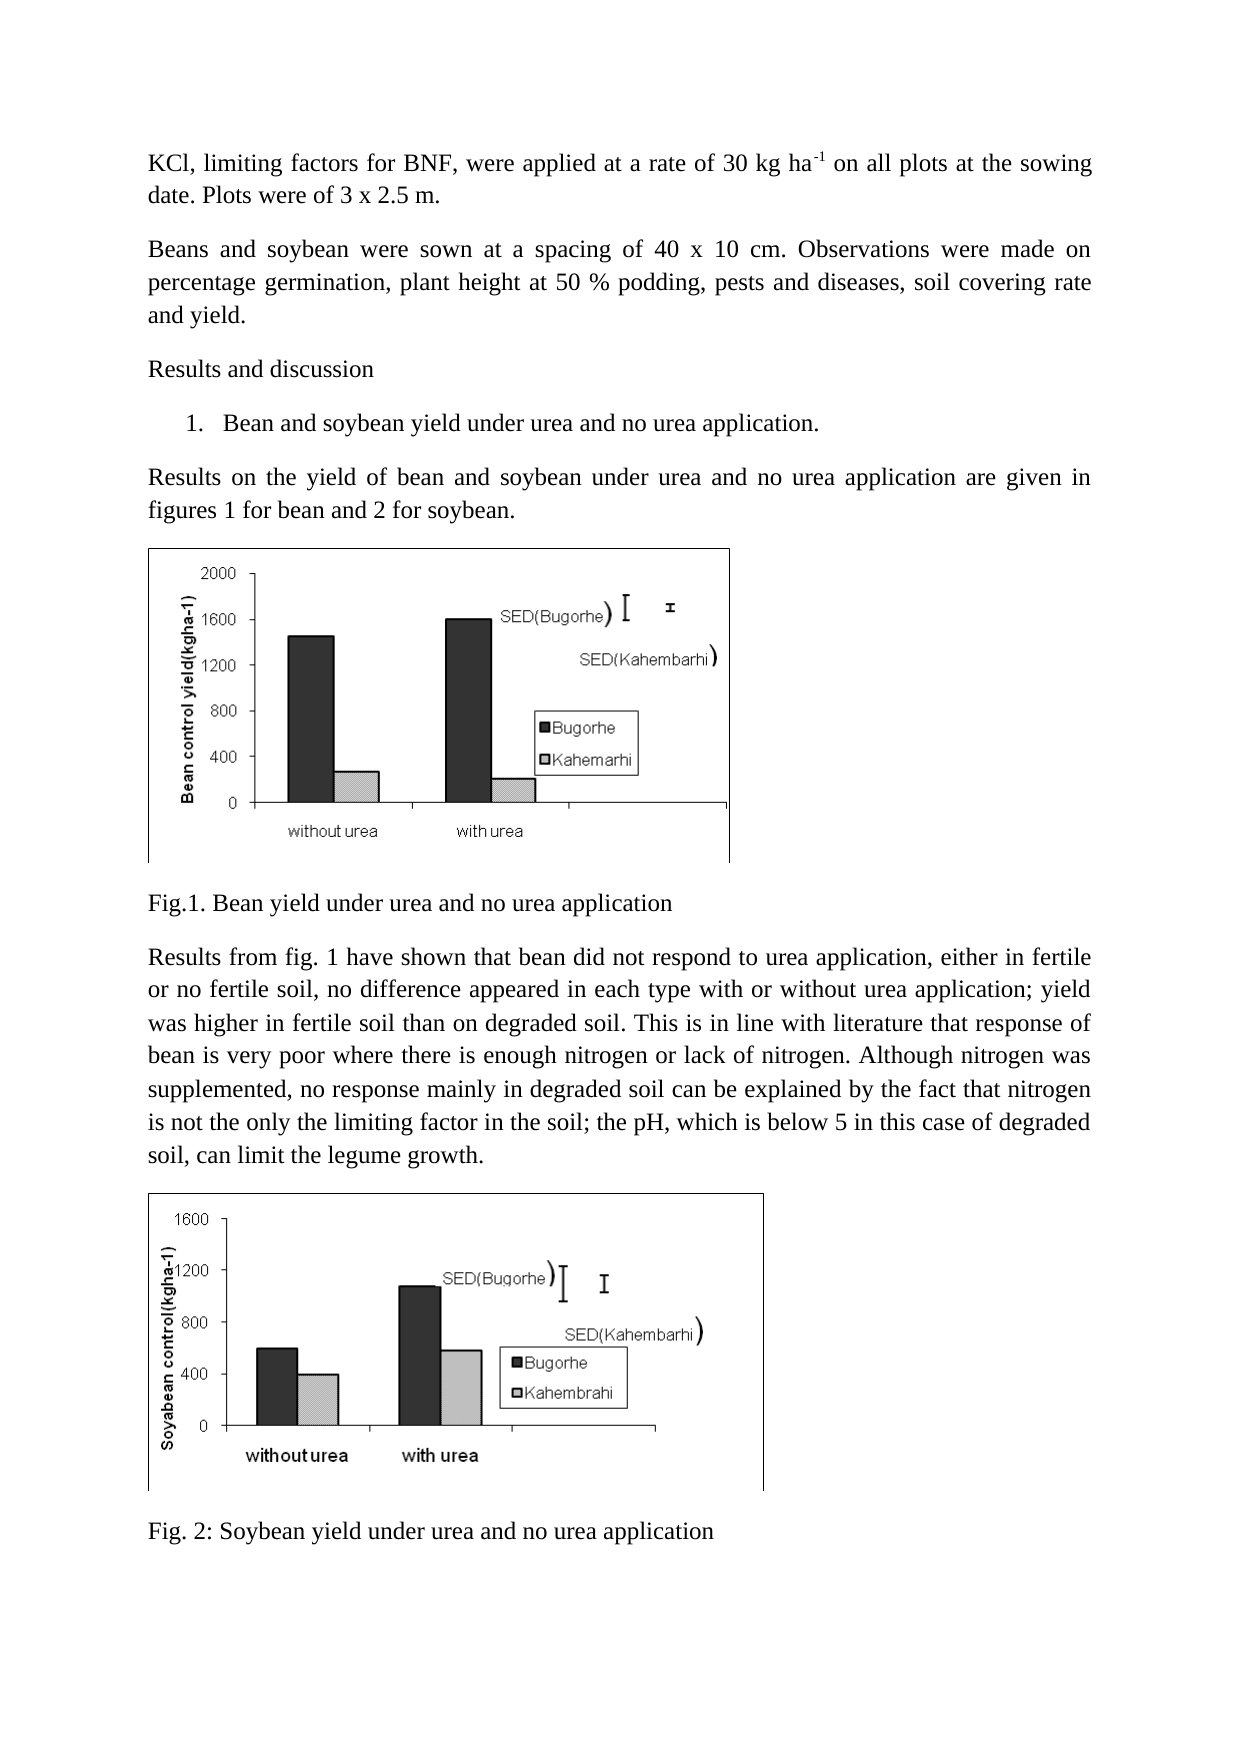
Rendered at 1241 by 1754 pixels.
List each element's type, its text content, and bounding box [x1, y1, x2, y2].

text Fig. 2: Soybean yield under urea and no urea application [148, 1516, 1093, 1544]
text Results from fig. 1 have shown that bean did not respond to urea application, either in fertile or no fertile soil, no difference appeared in each type with or without urea application; yield was higher in fertile soil than on degraded soil. This is in line with literature that response of bean is very poor where there is enough nitrogen or lack of nitrogen. Although nitrogen was supplemented, no response mainly in degraded soil can be explained by the fact that nitrogen is not the only the limiting factor in the soil; the pH, which is below 5 in this case of degraded soil, can limit the legume growth. [148, 942, 1093, 1168]
text Results and discussion [148, 354, 1093, 383]
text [148, 148, 1093, 209]
picture [147, 1193, 764, 1491]
text Results on the yield of bean and soybean under urea and no urea application are given in figures 1 for bean and 2 for soybean. [148, 462, 1093, 524]
list Bean and soybean yield under urea and no urea application. [185, 408, 1093, 437]
text Fig.1. Bean yield under urea and no urea application [148, 888, 1093, 916]
picture [147, 548, 731, 863]
text Beans and soybean were sown at a spacing of 40 x 10 cm. Observations were made on percentage germination, plant height at 50 % podding, pests and diseases, soil covering rate and yield. [148, 234, 1093, 329]
